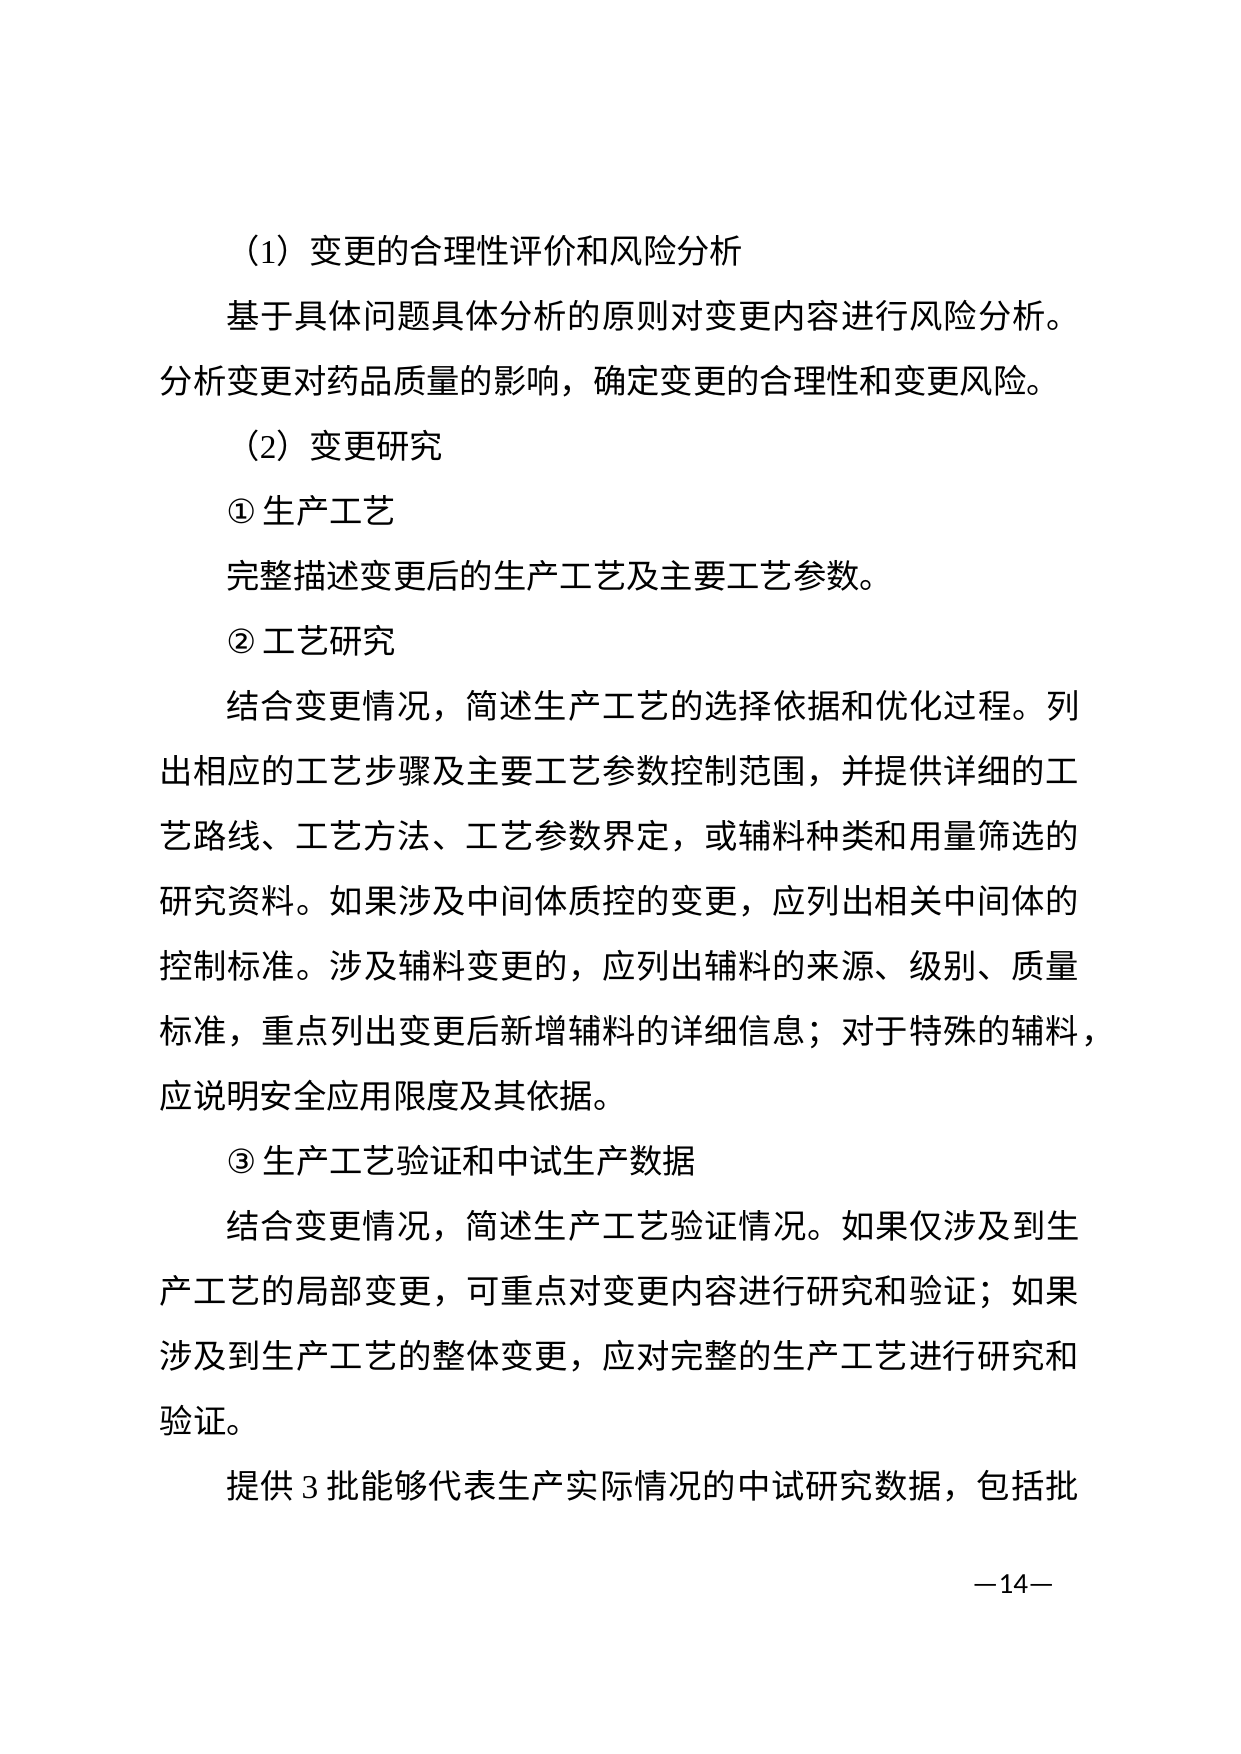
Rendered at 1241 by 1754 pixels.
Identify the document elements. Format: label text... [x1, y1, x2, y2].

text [159, 1452, 1081, 1517]
text （2）变更研究 [159, 412, 1081, 477]
text ①生产工艺 [159, 477, 1081, 542]
text ②工艺研究 [159, 607, 1081, 672]
text 结合变更情况，简述生产工艺的选择依据和优化过程。列出相应的工艺步骤及主要工艺参数控制范围，并提供详细的工艺路线、工艺方法、工艺参数界定，或辅料种类和用量筛选的研究资料。如果涉及中间体质控的变更，应列出相关中间体的控制标准。涉及辅料变更的，应列出辅料的来源、级别、质量标准，重点列出变更后新增辅料的详细信息；对于特殊的辅料，应说明安全应用限度及其依据。 [159, 672, 1081, 1127]
text 完整描述变更后的生产工艺及主要工艺参数。 [159, 542, 1081, 607]
text 结合变更情况，简述生产工艺验证情况。如果仅涉及到生产工艺的局部变更，可重点对变更内容进行研究和验证；如果涉及到生产工艺的整体变更，应对完整的生产工艺进行研究和验证。 [159, 1192, 1081, 1452]
text （1）变更的合理性评价和风险分析 [159, 217, 1081, 282]
text 基于具体问题具体分析的原则对变更内容进行风险分析。分析变更对药品质量的影响，确定变更的合理性和变更风险。 [159, 282, 1081, 412]
text ③生产工艺验证和中试生产数据 [159, 1127, 1081, 1192]
